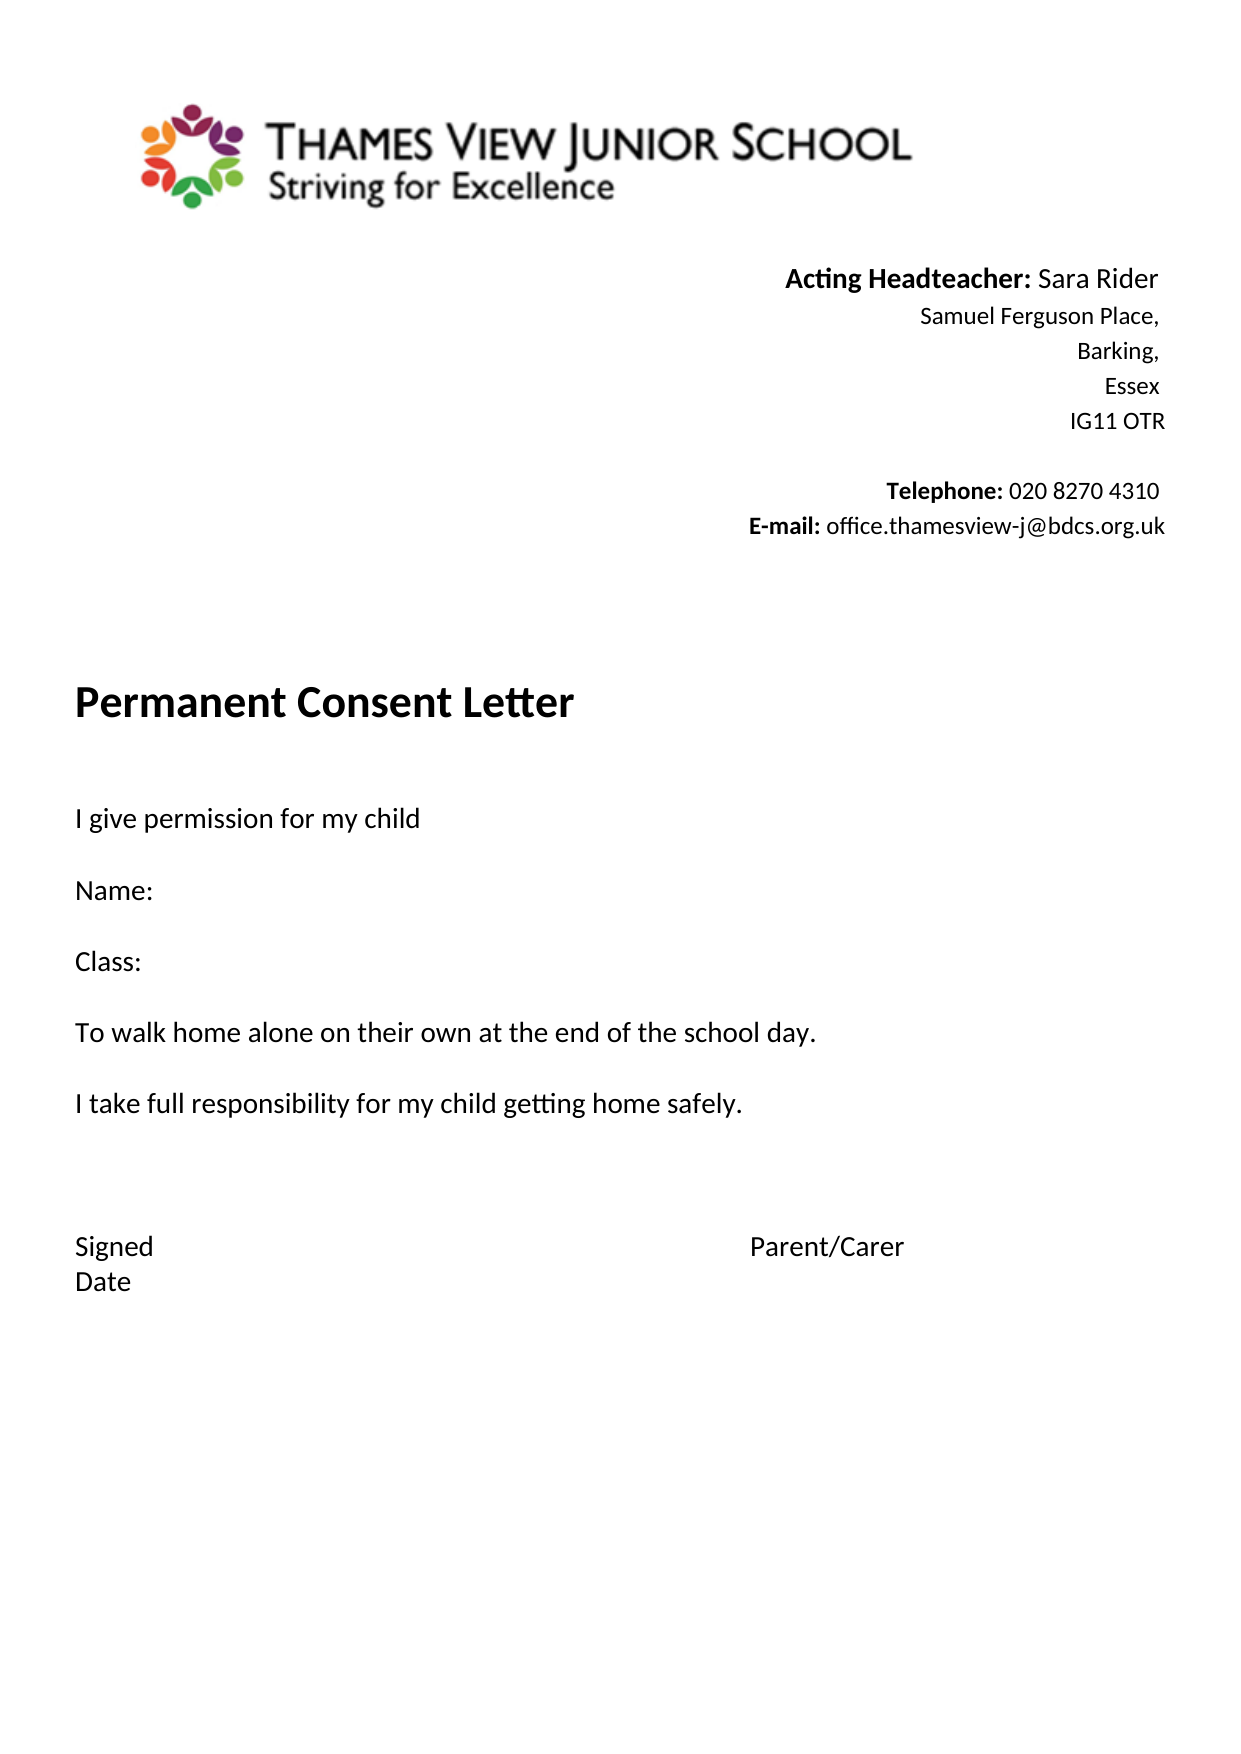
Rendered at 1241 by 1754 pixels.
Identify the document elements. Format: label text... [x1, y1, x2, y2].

text I give permission for my child [75, 800, 1165, 836]
text Name: [75, 872, 1165, 907]
text Date [75, 1263, 1165, 1299]
text I take full responsibility for my child getting home safely. [75, 1085, 1165, 1121]
text Permanent Consent Letter [75, 673, 1165, 729]
text Class: [75, 943, 1165, 978]
text Signed Parent/Carer [75, 1228, 1165, 1263]
text Acting Headteacher: Sara Rider Samuel Ferguson Place, Barking, Essex IG11 OTR Telephone: 020 8270 4310 E-mail: office.thamesview-j@bdcs.org.uk [75, 260, 1165, 541]
picture [135, 103, 914, 211]
text To walk home alone on their own at the end of the school day. [75, 1014, 1165, 1050]
